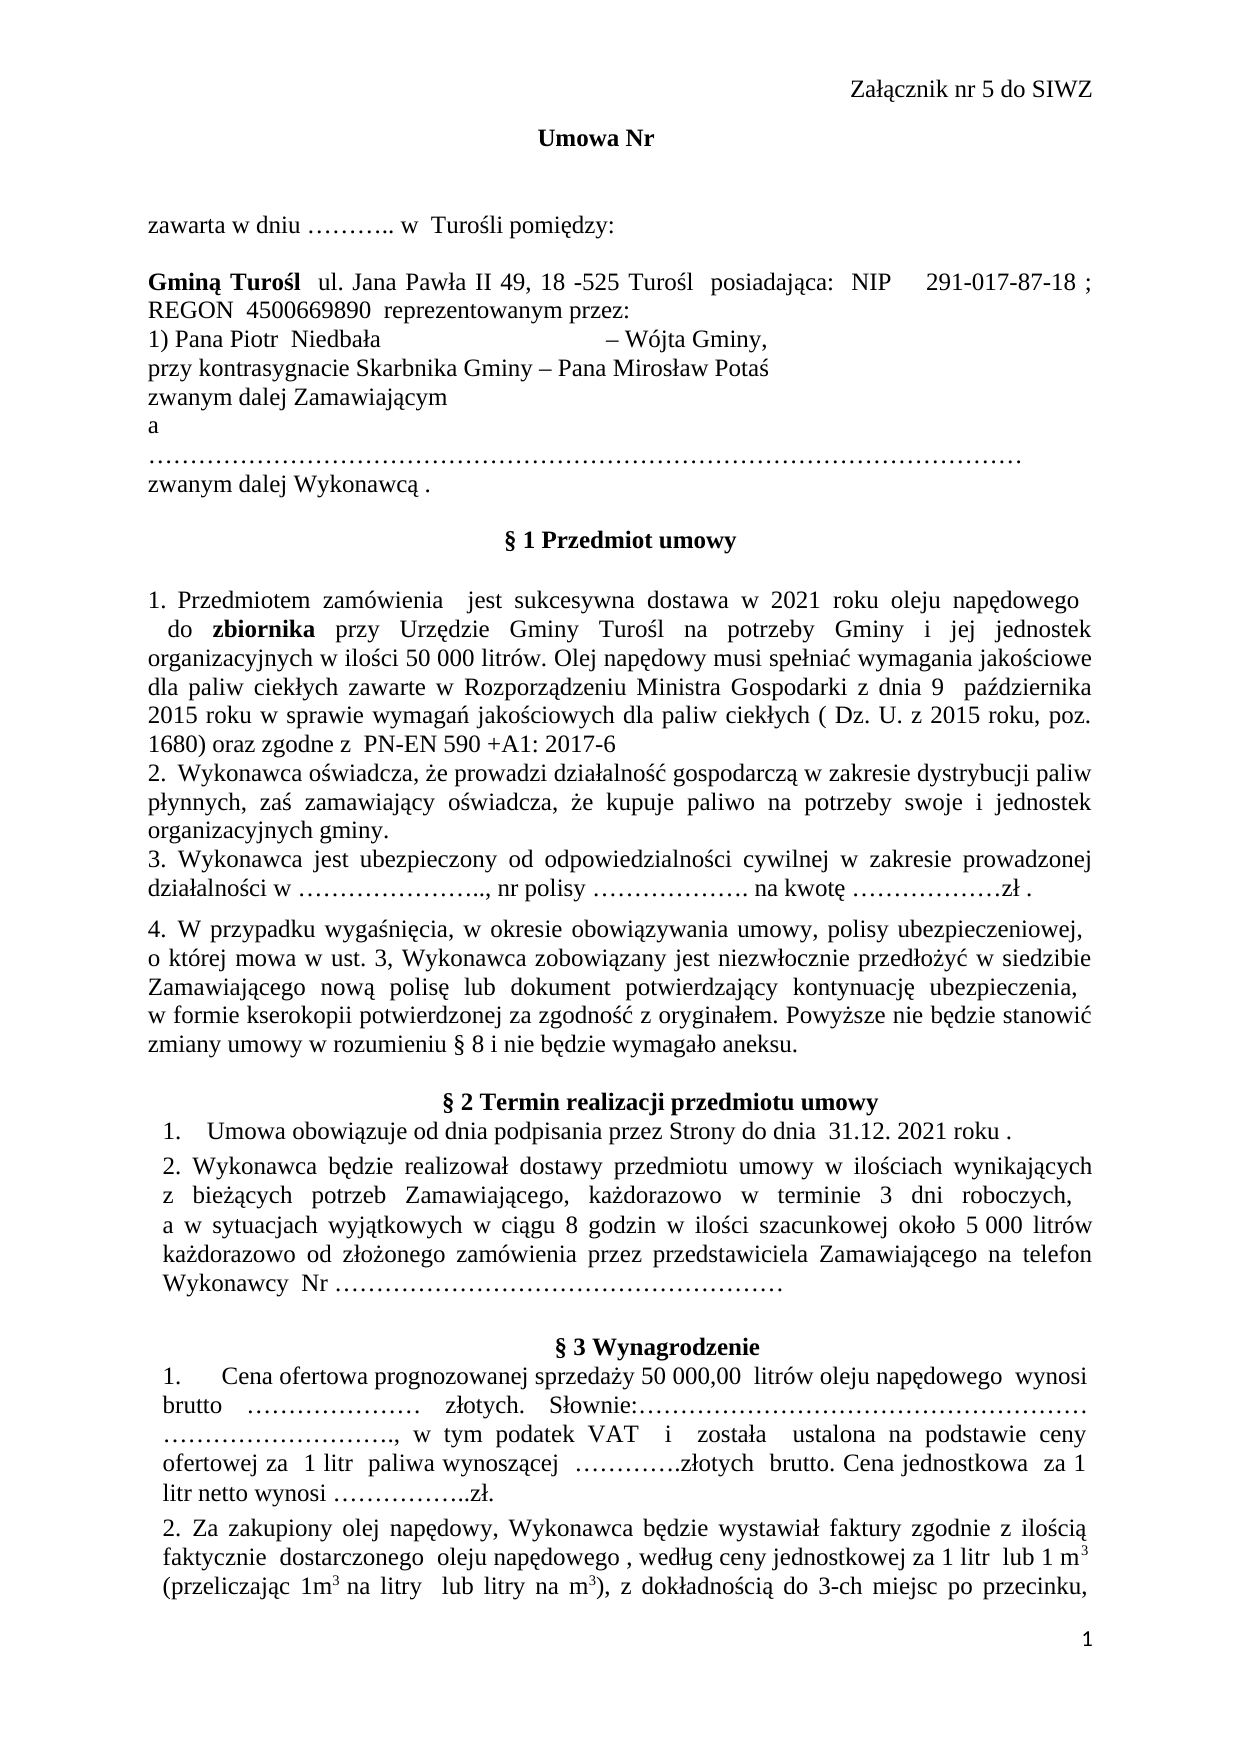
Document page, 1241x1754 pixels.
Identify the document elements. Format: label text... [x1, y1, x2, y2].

list Wykonawca oświadcza, że prowadzi działalność gospodarczą w zakresie dystrybucji paliw płynnych, zaś zamawiający oświadcza, że kupuje paliwo na potrzeby swoje i jednostek organizacyjnych gminy. [148, 758, 1093, 844]
list Cena ofertowa prognozowanej sprzedaży 50 000,00 litrów oleju napędowego wynosi brutto ………………… złotych. Słownie:……………………………………………… ………………………., w tym podatek VAT i została ustalona na podstawie ceny ofertowej za 1 litr paliwa wynoszącej ………….złotych brutto. Cena jednostkowa za 1 litr netto wynosi ……………..zł. [162, 1361, 1088, 1507]
text Umowa Nr [537, 123, 1093, 152]
text § 3 Wynagrodzenie [148, 1303, 1166, 1361]
list W przypadku wygaśnięcia, w okresie obowiązywania umowy, polisy ubezpieczeniowej, o której mowa w ust. 3, Wykonawca zobowiązany jest niezwłocznie przedłożyć w siedzibie Zamawiającego nową polisę lub dokument potwierdzający kontynuację ubezpieczenia, w formie kserokopii potwierdzonej za zgodność z oryginałem. Powyższe nie będzie stanowić zmiany umowy w rozumieniu § 8 i nie będzie wymagało aneksu. [148, 914, 1093, 1058]
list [162, 1513, 1088, 1601]
text zwanym dalej Zamawiającym [148, 382, 1093, 411]
text § 2 Termin realizacji przedmiotu umowy [148, 1058, 1166, 1116]
text a [148, 411, 1093, 439]
list Przedmiotem zamówienia jest sukcesywna dostawa w 2021 roku oleju napędowego do zbiornika przy Urzędzie Gminy Turośl na potrzeby Gminy i jej jednostek organizacyjnych w ilości 50 000 litrów. Olej napędowy musi spełniać wymagania jakościowe dla paliw ciekłych zawarte w Rozporządzeniu Ministra Gospodarki z dnia 9 października 2015 roku w sprawie wymagań jakościowych dla paliw ciekłych ( Dz. U. z 2015 roku, poz. 1680) oraz zgodne z PN-EN 590 +A1: 2017-6 [148, 586, 1093, 758]
text zwanym dalej Wykonawcą . [148, 469, 1093, 498]
list Umowa obowiązuje od dnia podpisania przez Strony do dnia 31.12. 2021 roku . [162, 1116, 1093, 1145]
text Załącznik nr 5 do SIWZ [148, 74, 1093, 103]
text Gminą Turośl ul. Jana Pawła II 49, 18 -525 Turośl posiadająca: NIP 291-017-87-18 ; REGON 4500669890 reprezentowanym przez: [148, 267, 1093, 324]
text przy kontrasygnacie Skarbnika Gminy – Pana Mirosław Potaś [148, 353, 1093, 382]
text 1) Pana Piotr Niedbała – Wójta Gminy, [148, 324, 1093, 353]
text zawarta w dniu ……….. w Turośli pomiędzy: [148, 210, 1093, 238]
list 2. Wykonawca będzie realizował dostawy przedmiotu umowy w ilościach wynikających z bieżących potrzeb Zamawiającego, każdorazowo w terminie 3 dni roboczych, a w sytuacjach wyjątkowych w ciągu 8 godzin w ilości szacunkowej około 5 000 litrów każdorazowo od złożonego zamówienia przez przedstawiciela Zamawiającego na telefon Wykonawcy Nr ……………………………………………… [162, 1151, 1093, 1297]
text …………………………………………………………………………………………… [148, 440, 1093, 468]
text § 1 Przedmiot umowy [148, 525, 1093, 554]
text 3. Wykonawca jest ubezpieczony od odpowiedzialności cywilnej w zakresie prowadzonej działalności w ………………….., nr polisy ………………. na kwotę ………………zł . [148, 844, 1093, 902]
